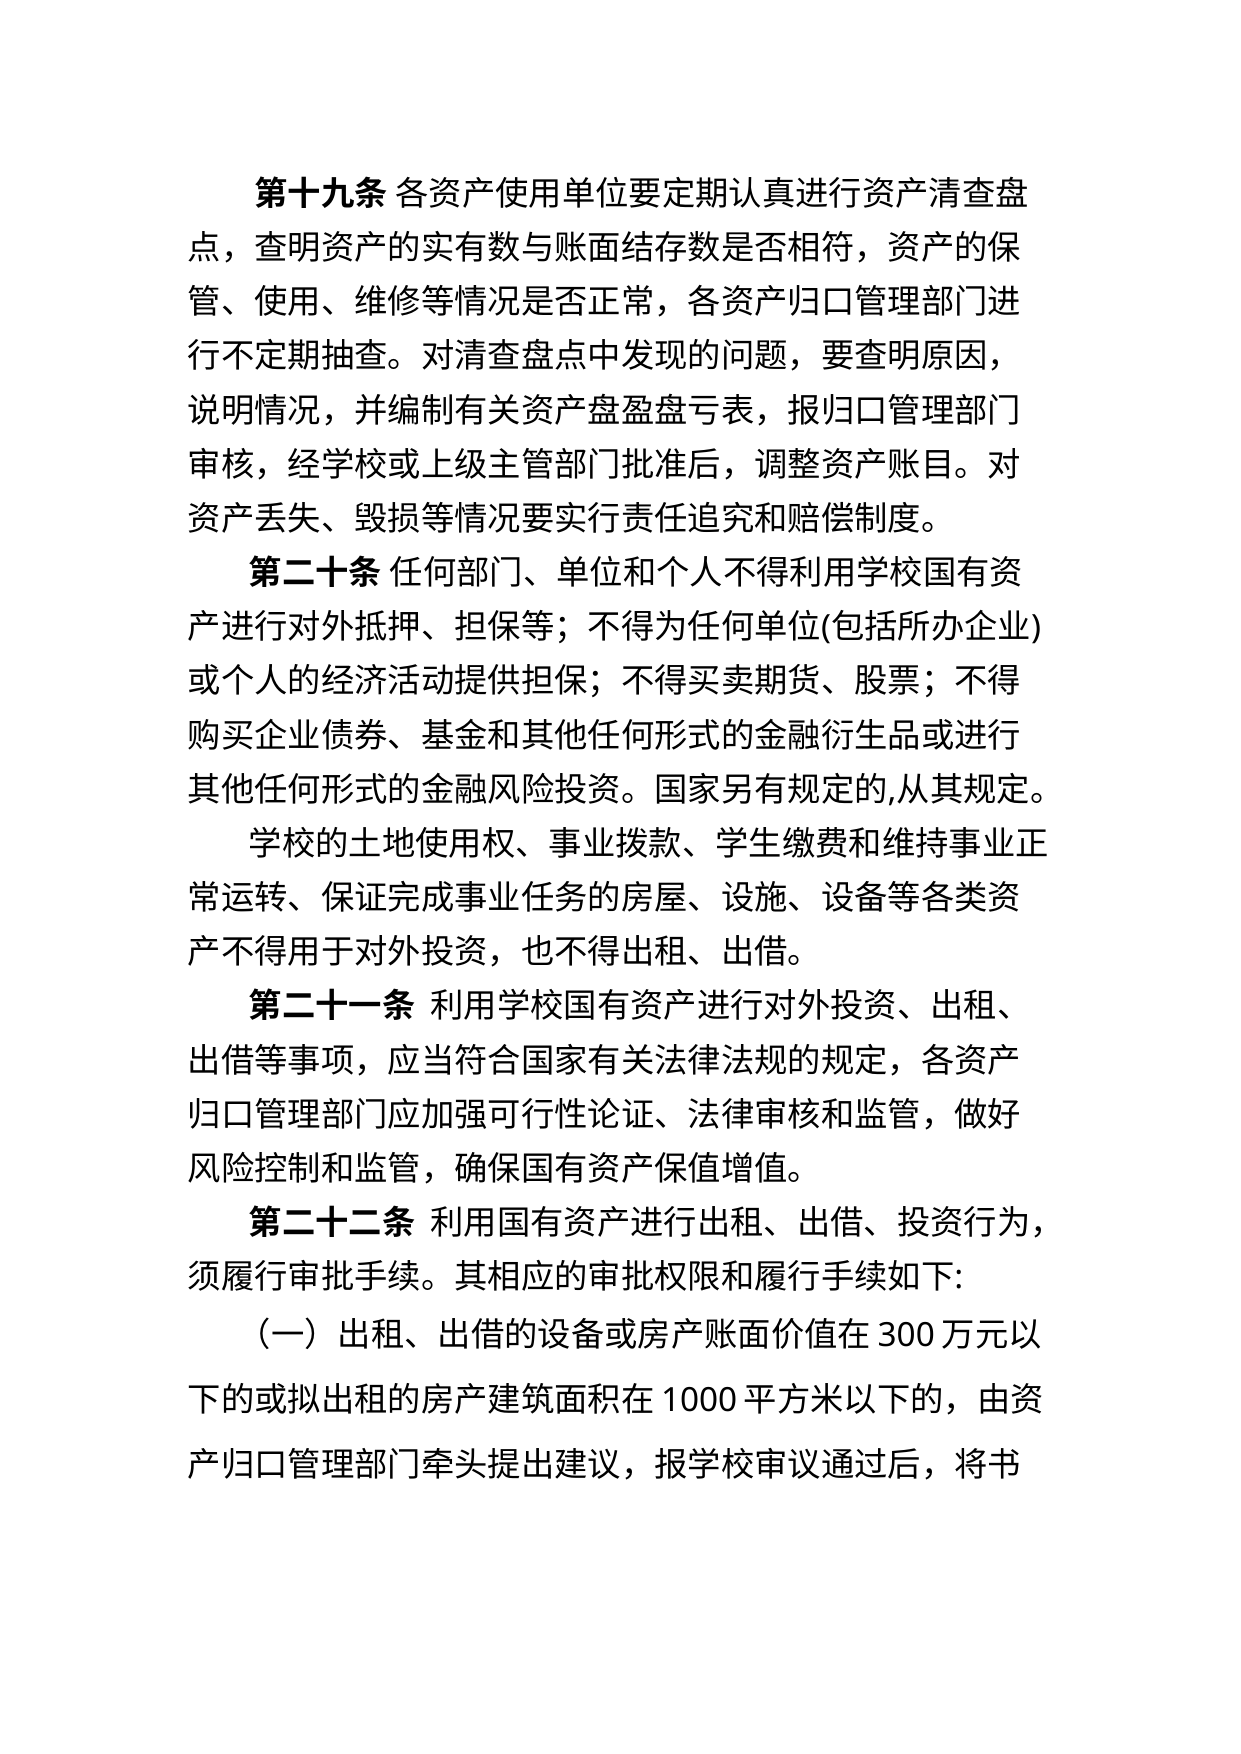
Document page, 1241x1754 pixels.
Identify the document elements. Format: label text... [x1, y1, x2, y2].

text 第二十条 任何部门、单位和个人不得利用学校国有资产进行对外抵押、担保等；不得为任何单位(包括所办企业)或个人的经济活动提供担保；不得买卖期货、股票；不得购买企业债券、基金和其他任何形式的金融衍生品或进行其他任何形式的金融风险投资。国家另有规定的,从其规定。 [187, 541, 1053, 812]
text 第二十二条 利用国有资产进行出租、出借、投资行为，须履行审批手续。其相应的审批权限和履行手续如下: [187, 1191, 1053, 1299]
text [187, 1299, 1053, 1494]
text 第二十一条 利用学校国有资产进行对外投资、出租、出借等事项，应当符合国家有关法律法规的规定，各资产归口管理部门应加强可行性论证、法律审核和监管，做好风险控制和监管，确保国有资产保值增值。 [187, 974, 1053, 1191]
text 第十九条 各资产使用单位要定期认真进行资产清查盘点，查明资产的实有数与账面结存数是否相符，资产的保管、使用、维修等情况是否正常，各资产归口管理部门进行不定期抽查。对清查盘点中发现的问题，要查明原因，说明情况，并编制有关资产盘盈盘亏表，报归口管理部门审核，经学校或上级主管部门批准后，调整资产账目。对资产丢失、毁损等情况要实行责任追究和赔偿制度。 [187, 162, 1053, 541]
text 学校的土地使用权、事业拨款、学生缴费和维持事业正常运转、保证完成事业任务的房屋、设施、设备等各类资产不得用于对外投资，也不得出租、出借。 [187, 812, 1053, 974]
